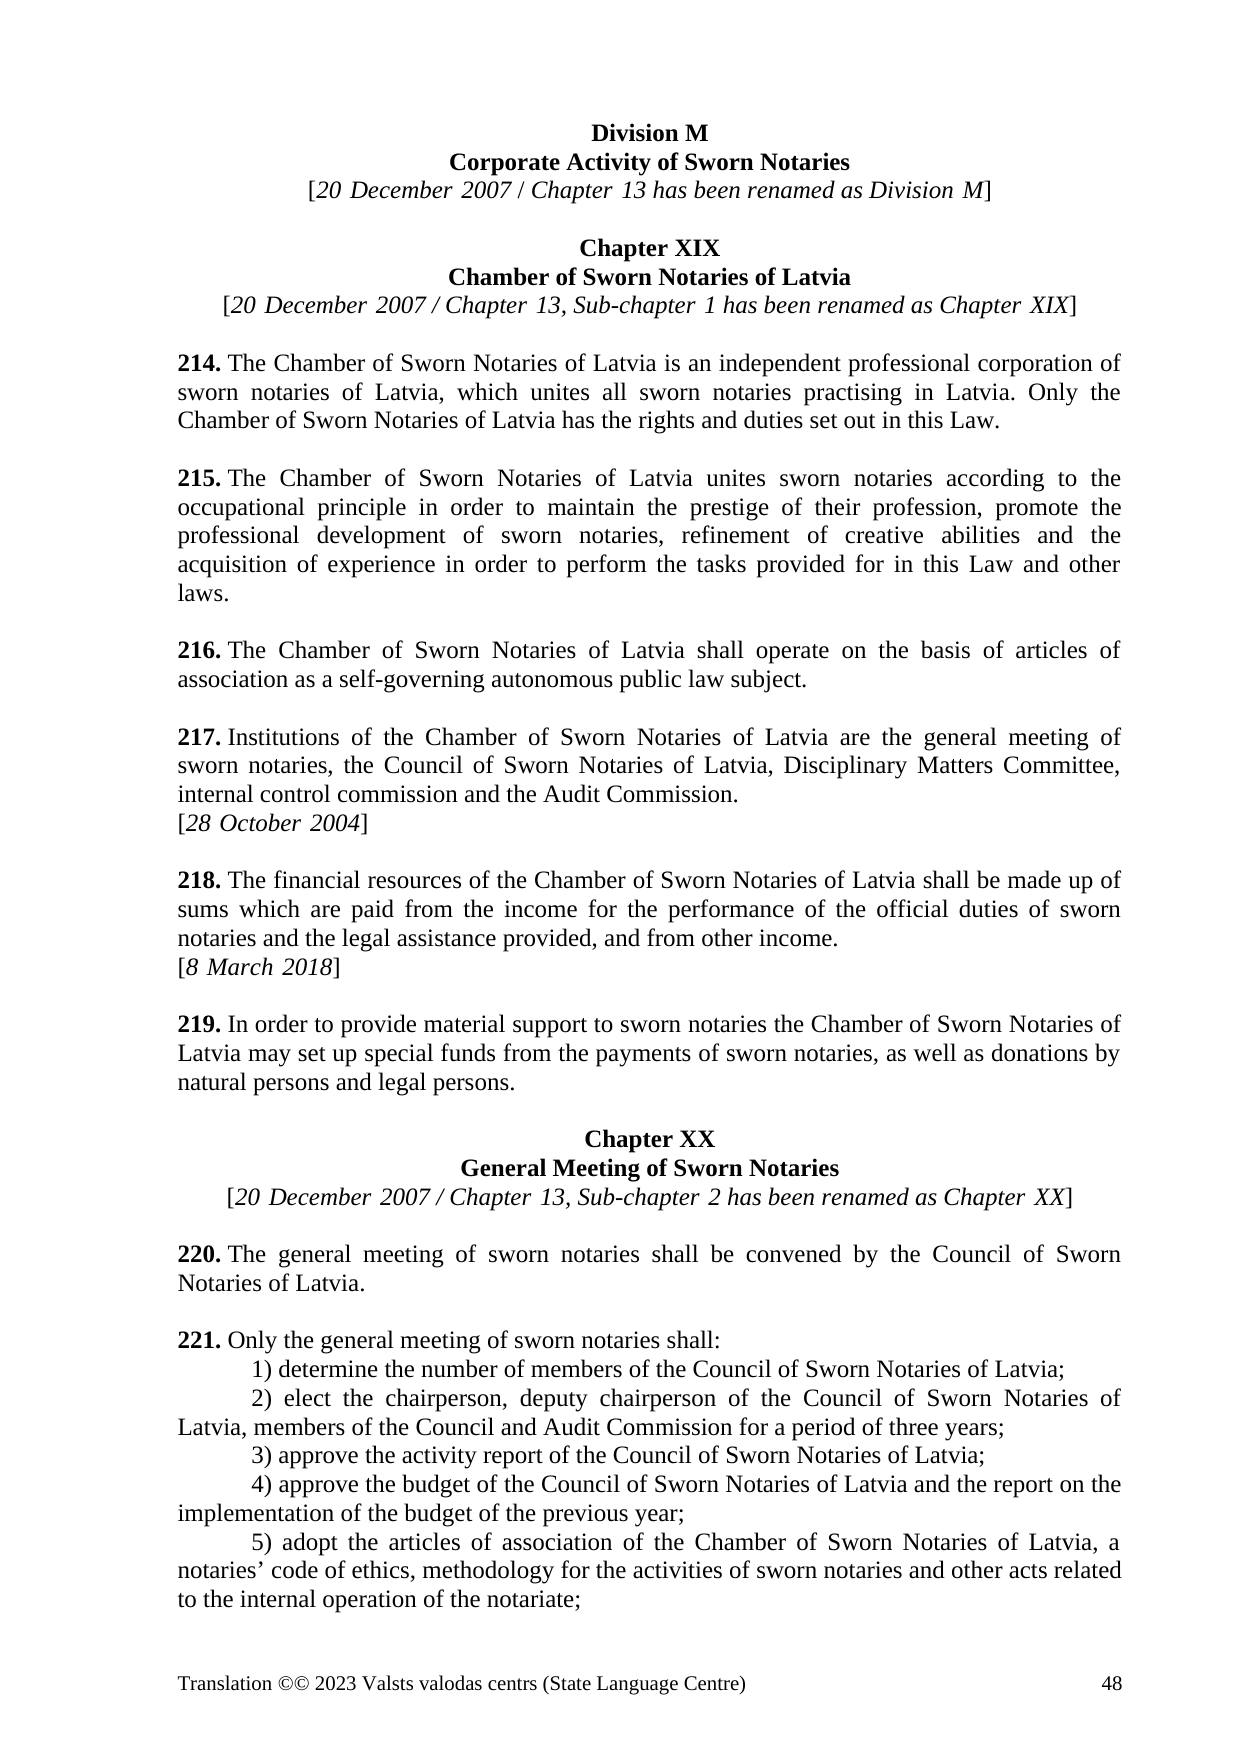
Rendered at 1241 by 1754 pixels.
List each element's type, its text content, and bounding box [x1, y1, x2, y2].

text [20 December 2007 / Chapter 13, Sub-chapter 1 has been renamed as Chapter XIX] [177, 291, 1122, 319]
text 220. The general meeting of sworn notaries shall be convened by the Council of Sworn Notaries of Latvia. [177, 1239, 1122, 1297]
text 3) approve the activity report of the Council of Sworn Notaries of Latvia; [177, 1441, 1122, 1469]
text [20 December 2007 / Chapter 13 has been renamed as Division M] [177, 176, 1122, 204]
text Corporate Activity of Sworn Notaries [177, 147, 1122, 176]
text 221. Only the general meeting of sworn notaries shall: [177, 1326, 1122, 1354]
text 2) elect the chairperson, deputy chairperson of the Council of Sworn Notaries of Latvia, members of the Council and Audit Commission for a period of three years; [177, 1383, 1122, 1441]
text 216. The Chamber of Sworn Notaries of Latvia shall operate on the basis of articles of association as a self-governing autonomous public law subject. [177, 636, 1122, 693]
text 218. The financial resources of the Chamber of Sworn Notaries of Latvia shall be made up of sums which are paid from the income for the performance of the official duties of sworn notaries and the legal assistance provided, and from other income. [177, 866, 1122, 952]
text Chamber of Sworn Notaries of Latvia [177, 262, 1122, 291]
text 214. The Chamber of Sworn Notaries of Latvia is an independent professional corporation of sworn notaries of Latvia, which unites all sworn notaries practising in Latvia. Only the Chamber of Sworn Notaries of Latvia has the rights and duties set out in this Law. [177, 348, 1122, 434]
text 5) adopt the articles of association of the Chamber of Sworn Notaries of Latvia, a notaries’ code of ethics, methodology for the activities of sworn notaries and other acts related to the internal operation of the notariate; [177, 1527, 1122, 1613]
text [20 December 2007 / Chapter 13, Sub-chapter 2 has been renamed as Chapter XX] [177, 1182, 1122, 1211]
text 219. In order to provide material support to sworn notaries the Chamber of Sworn Notaries of Latvia may set up special funds from the payments of sworn notaries, as well as donations by natural persons and legal persons. [177, 1009, 1122, 1096]
text Chapter XIX [177, 233, 1122, 262]
text Chapter XX [177, 1124, 1122, 1153]
text [8 March 2018] [177, 952, 1122, 981]
text 215. The Chamber of Sworn Notaries of Latvia unites sworn notaries according to the occupational principle in order to maintain the prestige of their profession, promote the professional development of sworn notaries, refinement of creative abilities and the acquisition of experience in order to perform the tasks provided for in this Law and other laws. [177, 463, 1122, 607]
text Division M [177, 118, 1122, 147]
text 217. Institutions of the Chamber of Sworn Notaries of Latvia are the general meeting of sworn notaries, the Council of Sworn Notaries of Latvia, Disciplinary Matters Committee, internal control commission and the Audit Commission. [177, 722, 1122, 808]
text General Meeting of Sworn Notaries [177, 1153, 1122, 1182]
text 4) approve the budget of the Council of Sworn Notaries of Latvia and the report on the implementation of the budget of the previous year; [177, 1469, 1122, 1527]
text 1) determine the number of members of the Council of Sworn Notaries of Latvia; [177, 1354, 1122, 1383]
text [28 October 2004] [177, 808, 1122, 837]
